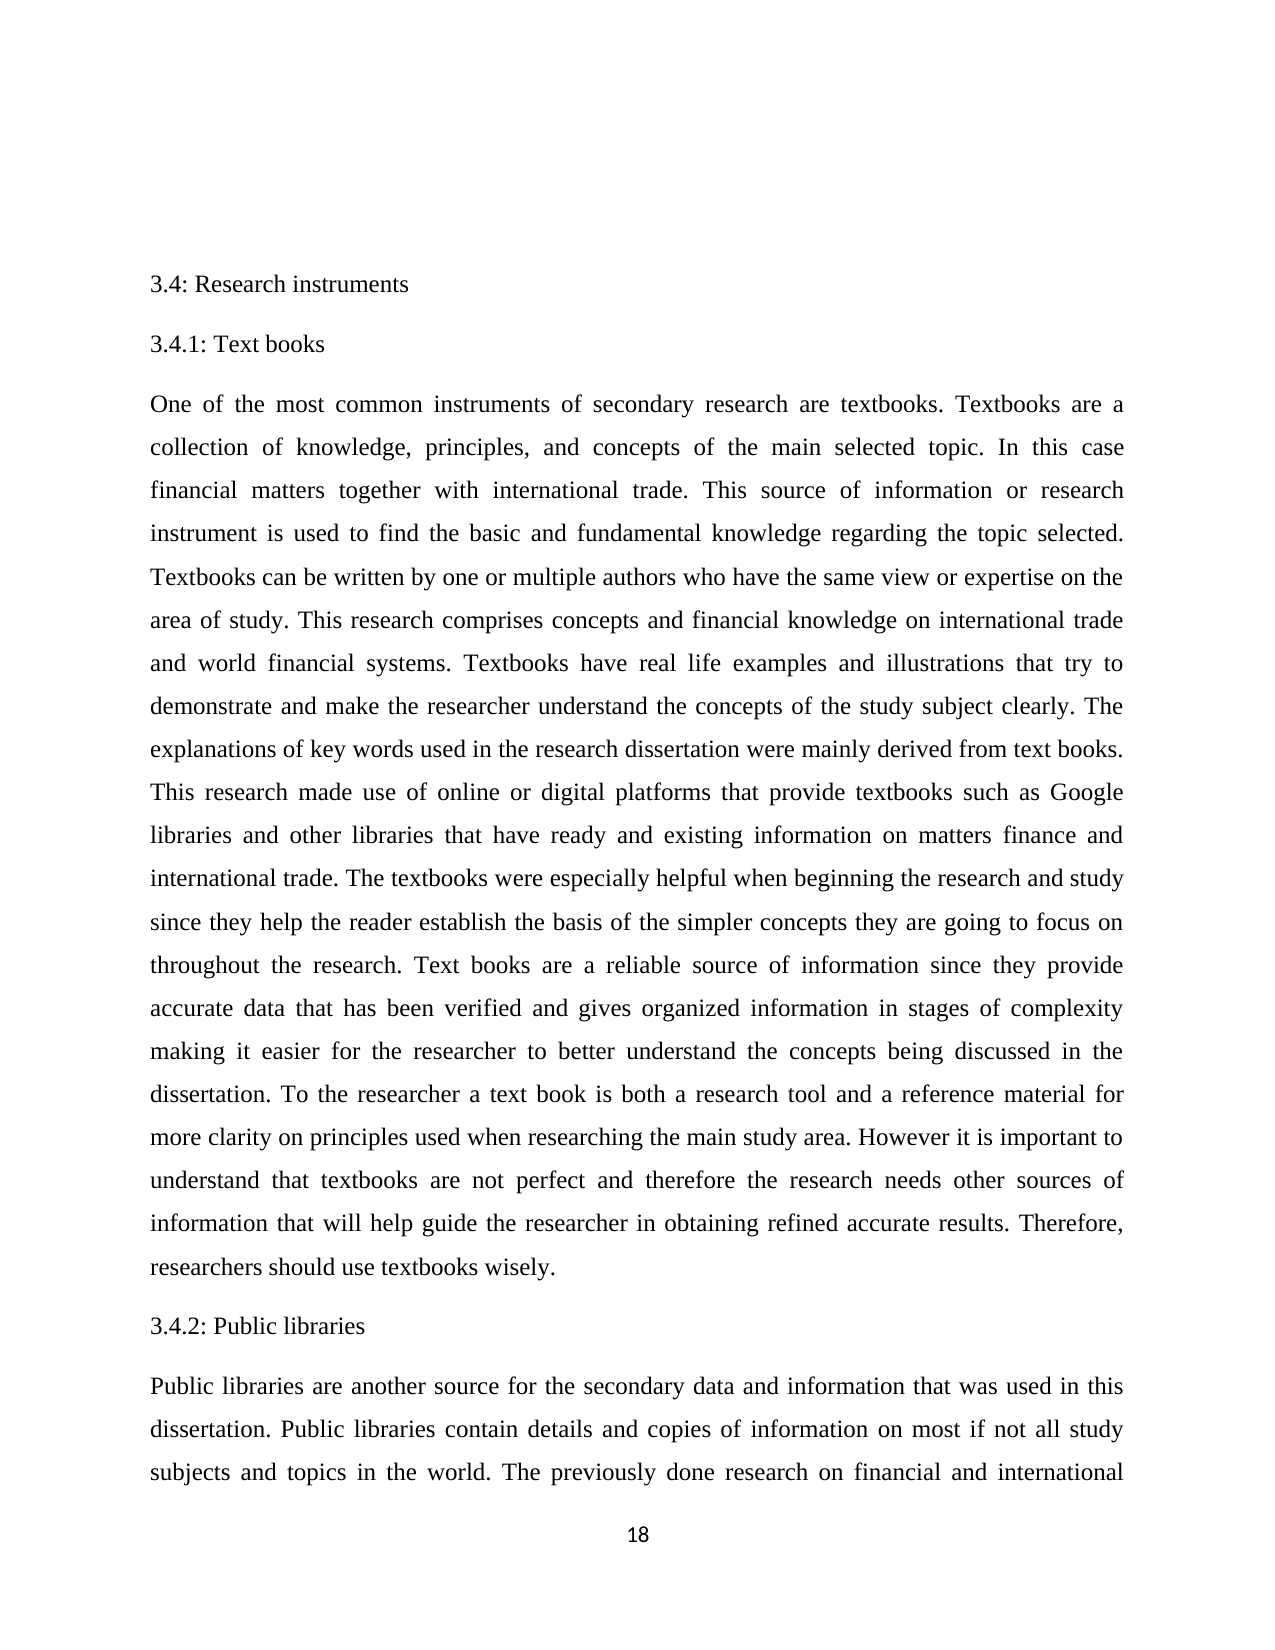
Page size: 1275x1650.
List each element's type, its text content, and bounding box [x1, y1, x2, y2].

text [150, 1371, 1125, 1486]
text 3.4.2: Public libraries [150, 1311, 1125, 1340]
text 3.4: Research instruments [150, 269, 1125, 298]
text One of the most common instruments of secondary research are textbooks. Textbooks are a collection of knowledge, principles, and concepts of the main selected topic. In this case financial matters together with international trade. This source of information or research instrument is used to find the basic and fundamental knowledge regarding the topic selected. Textbooks can be written by one or multiple authors who have the same view or expertise on the area of study. This research comprises concepts and financial knowledge on international trade and world financial systems. Textbooks have real life examples and illustrations that try to demonstrate and make the researcher understand the concepts of the study subject clearly. The explanations of key words used in the research dissertation were mainly derived from text books. This research made use of online or digital platforms that provide textbooks such as Google libraries and other libraries that have ready and existing information on matters finance and international trade. The textbooks were especially helpful when beginning the research and study since they help the reader establish the basis of the simpler concepts they are going to focus on throughout the research. Text books are a reliable source of information since they provide accurate data that has been verified and gives organized information in stages of complexity making it easier for the researcher to better understand the concepts being discussed in the dissertation. To the researcher a text book is both a research tool and a reference material for more clarity on principles used when researching the main study area. However it is important to understand that textbooks are not perfect and therefore the research needs other sources of information that will help guide the researcher in obtaining refined accurate results. Therefore, researchers should use textbooks wisely. [150, 389, 1125, 1280]
text 3.4.1: Text books [150, 329, 1125, 358]
